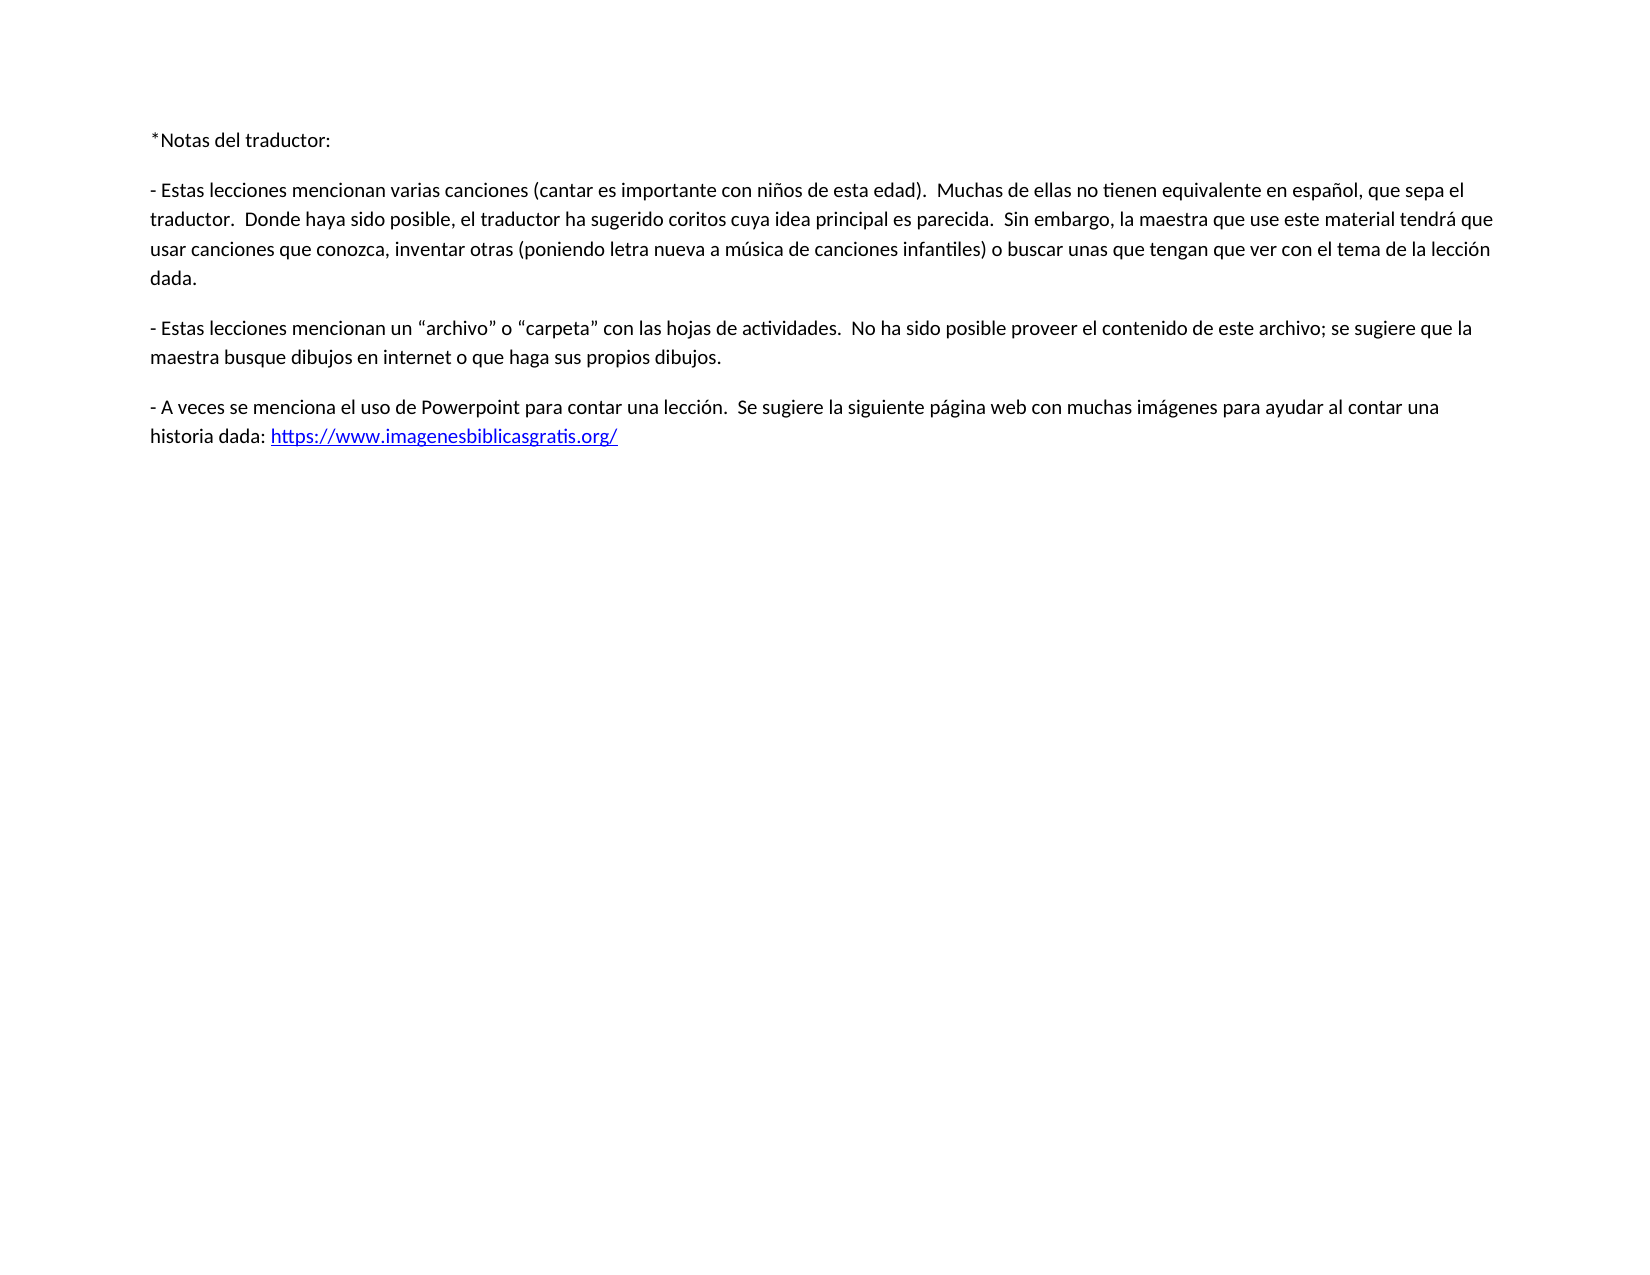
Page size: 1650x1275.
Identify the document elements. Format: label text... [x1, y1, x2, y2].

text - A veces se menciona el uso de Powerpoint para contar una lección. Se sugiere la siguiente página web con muchas imágenes para ayudar al contar una historia dada: https://www.imagenesbiblicasgratis.org/ [150, 394, 1500, 449]
text - Estas lecciones mencionan varias canciones (cantar es importante con niños de esta edad). Muchas de ellas no tienen equivalente en español, que sepa el traductor. Donde haya sido posible, el traductor ha sugerido coritos cuya idea principal es parecida. Sin embargo, la maestra que use este material tendrá que usar canciones que conozca, inventar otras (poniendo letra nueva a música de canciones infantiles) o buscar unas que tengan que ver con el tema de la lección dada. [150, 177, 1500, 290]
text *Notas del traductor: [150, 127, 1500, 153]
text - Estas lecciones mencionan un “archivo” o “carpeta” con las hojas de actividades. No ha sido posible proveer el contenido de este archivo; se sugiere que la maestra busque dibujos en internet o que haga sus propios dibujos. [150, 315, 1500, 369]
